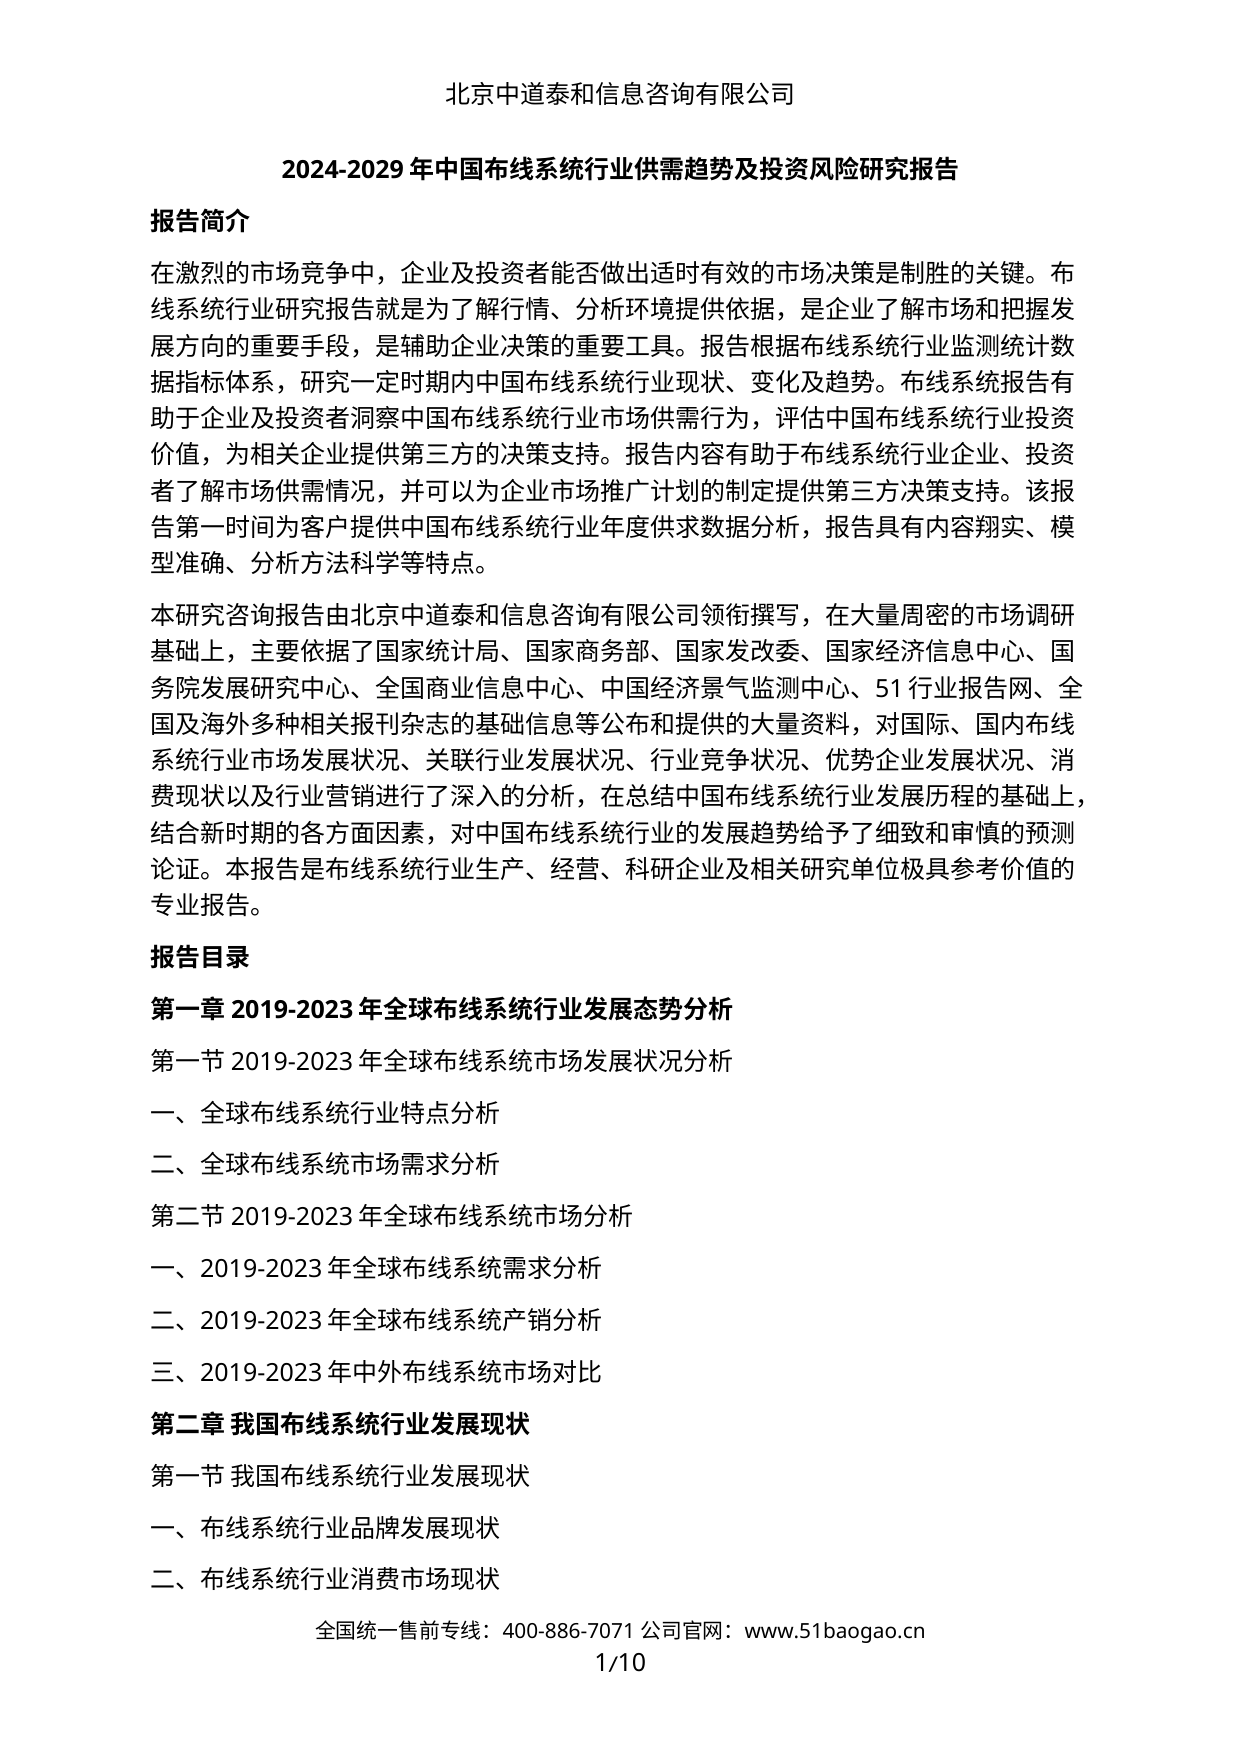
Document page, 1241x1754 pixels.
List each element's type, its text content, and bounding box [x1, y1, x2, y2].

text 第一节 我国布线系统行业发展现状 [150, 1456, 1090, 1492]
text 一、布线系统行业品牌发展现状 [150, 1508, 1090, 1544]
text 本研究咨询报告由北京中道泰和信息咨询有限公司领衔撰写，在大量周密的市场调研基础上，主要依据了国家统计局、国家商务部、国家发改委、国家经济信息中心、国务院发展研究中心、全国商业信息中心、中国经济景气监测中心、51行业报告网、全国及海外多种相关报刊杂志的基础信息等公布和提供的大量资料，对国际、国内布线系统行业市场发展状况、关联行业发展状况、行业竞争状况、优势企业发展状况、消费现状以及行业营销进行了深入的分析，在总结中国布线系统行业发展历程的基础上，结合新时期的各方面因素，对中国布线系统行业的发展趋势给予了细致和审慎的预测论证。本报告是布线系统行业生产、经营、科研企业及相关研究单位极具参考价值的专业报告。 [150, 596, 1090, 922]
text 报告目录 [150, 937, 1090, 974]
text 一、全球布线系统行业特点分析 [150, 1093, 1090, 1129]
text 第二章 我国布线系统行业发展现状 [150, 1404, 1090, 1441]
text 一、2019-2023年全球布线系统需求分析 [150, 1249, 1090, 1285]
text 2024-2029年中国布线系统行业供需趋势及投资风险研究报告 [150, 150, 1090, 186]
text 在激烈的市场竞争中，企业及投资者能否做出适时有效的市场决策是制胜的关键。布线系统行业研究报告就是为了解行情、分析环境提供依据，是企业了解市场和把握发展方向的重要手段，是辅助企业决策的重要工具。报告根据布线系统行业监测统计数据指标体系，研究一定时期内中国布线系统行业现状、变化及趋势。布线系统报告有助于企业及投资者洞察中国布线系统行业市场供需行为，评估中国布线系统行业投资价值，为相关企业提供第三方的决策支持。报告内容有助于布线系统行业企业、投资者了解市场供需情况，并可以为企业市场推广计划的制定提供第三方决策支持。该报告第一时间为客户提供中国布线系统行业年度供求数据分析，报告具有内容翔实、模型准确、分析方法科学等特点。 [150, 254, 1090, 580]
text 第一章 2019-2023年全球布线系统行业发展态势分析 [150, 989, 1090, 1026]
text 第一节 2019-2023年全球布线系统市场发展状况分析 [150, 1041, 1090, 1077]
text 二、全球布线系统市场需求分析 [150, 1145, 1090, 1181]
text 第二节 2019-2023年全球布线系统市场分析 [150, 1197, 1090, 1233]
text 二、2019-2023年全球布线系统产销分析 [150, 1301, 1090, 1337]
text 二、布线系统行业消费市场现状 [150, 1560, 1090, 1596]
text 报告简介 [150, 202, 1090, 238]
text 三、2019-2023年中外布线系统市场对比 [150, 1352, 1090, 1389]
